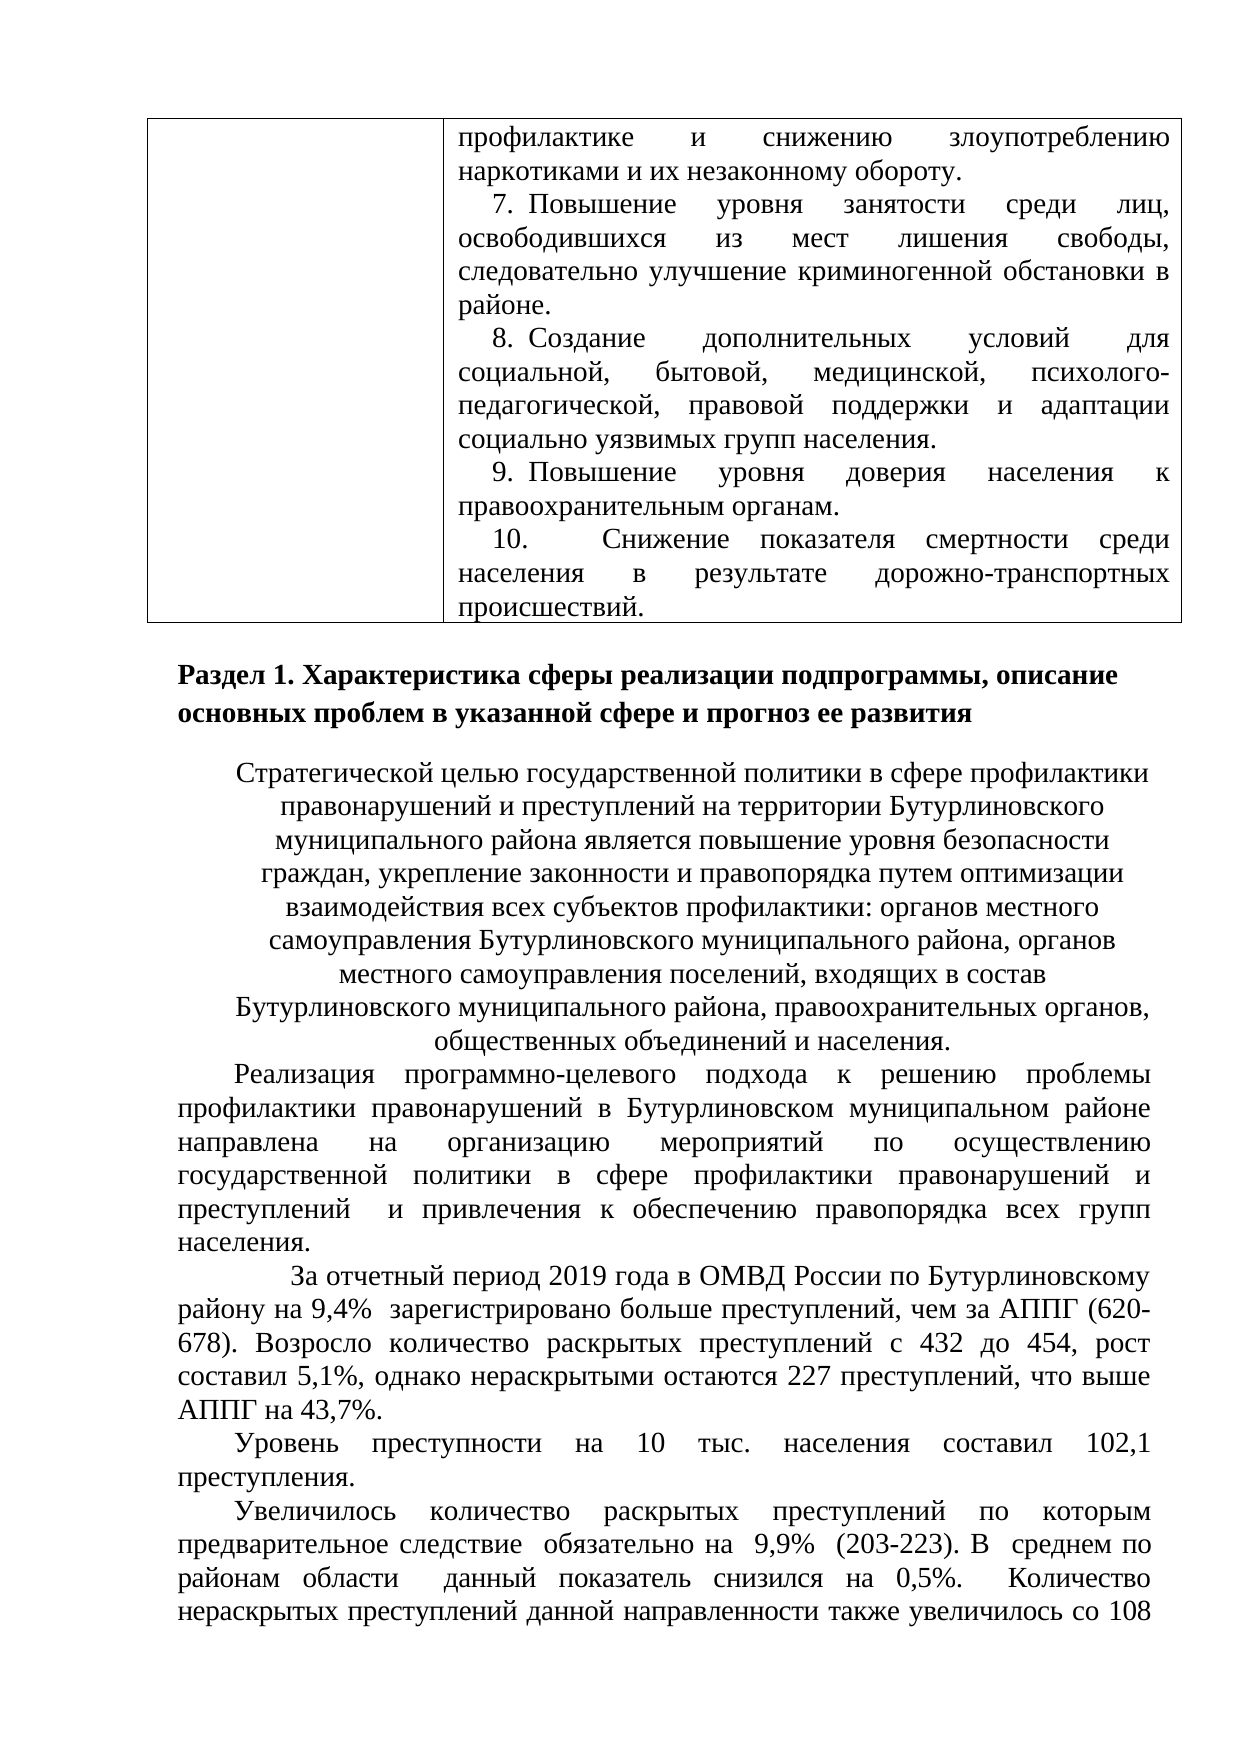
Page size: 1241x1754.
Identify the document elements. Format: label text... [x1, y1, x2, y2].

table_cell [148, 119, 443, 622]
text За отчетный период 2019 года в ОМВД России по Бутурлиновскому району на 9,4% зарегистрировано больше преступлений, чем за АППГ (620-678). Возросло количество раскрытых преступлений с 432 до 454, рост составил 5,1%, однако нераскрытыми остаются 227 преступлений, что выше АППГ на 43,7%. [177, 1258, 1152, 1426]
text Уровень преступности на 10 тыс. населения составил 102,1 преступления. [177, 1426, 1152, 1493]
text Реализация программно-целевого подхода к решению проблемы профилактики правонарушений в Бутурлиновском муниципальном районе направлена на организацию мероприятий по осуществлению государственной политики в сфере профилактики правонарушений и преступлений и привлечения к обеспечению правопорядка всех групп населения. [177, 1057, 1152, 1258]
text Раздел 1. Характеристика сферы реализации подпрограммы, описание основных проблем в указанной сфере и прогноз ее развития [177, 657, 1152, 729]
text Стратегической целью государственной политики в сфере профилактики правонарушений и преступлений на территории Бутурлиновского муниципального района является повышение уровня безопасности граждан, укрепление законности и правопорядка путем оптимизации взаимодействия всех субъектов профилактики: органов местного самоуправления Бутурлиновского муниципального района, органов местного самоуправления поселений, входящих в состав Бутурлиновского муниципального района, правоохранительных органов, общественных объединений и населения. [233, 755, 1152, 1057]
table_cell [444, 119, 1181, 622]
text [177, 1493, 1152, 1627]
